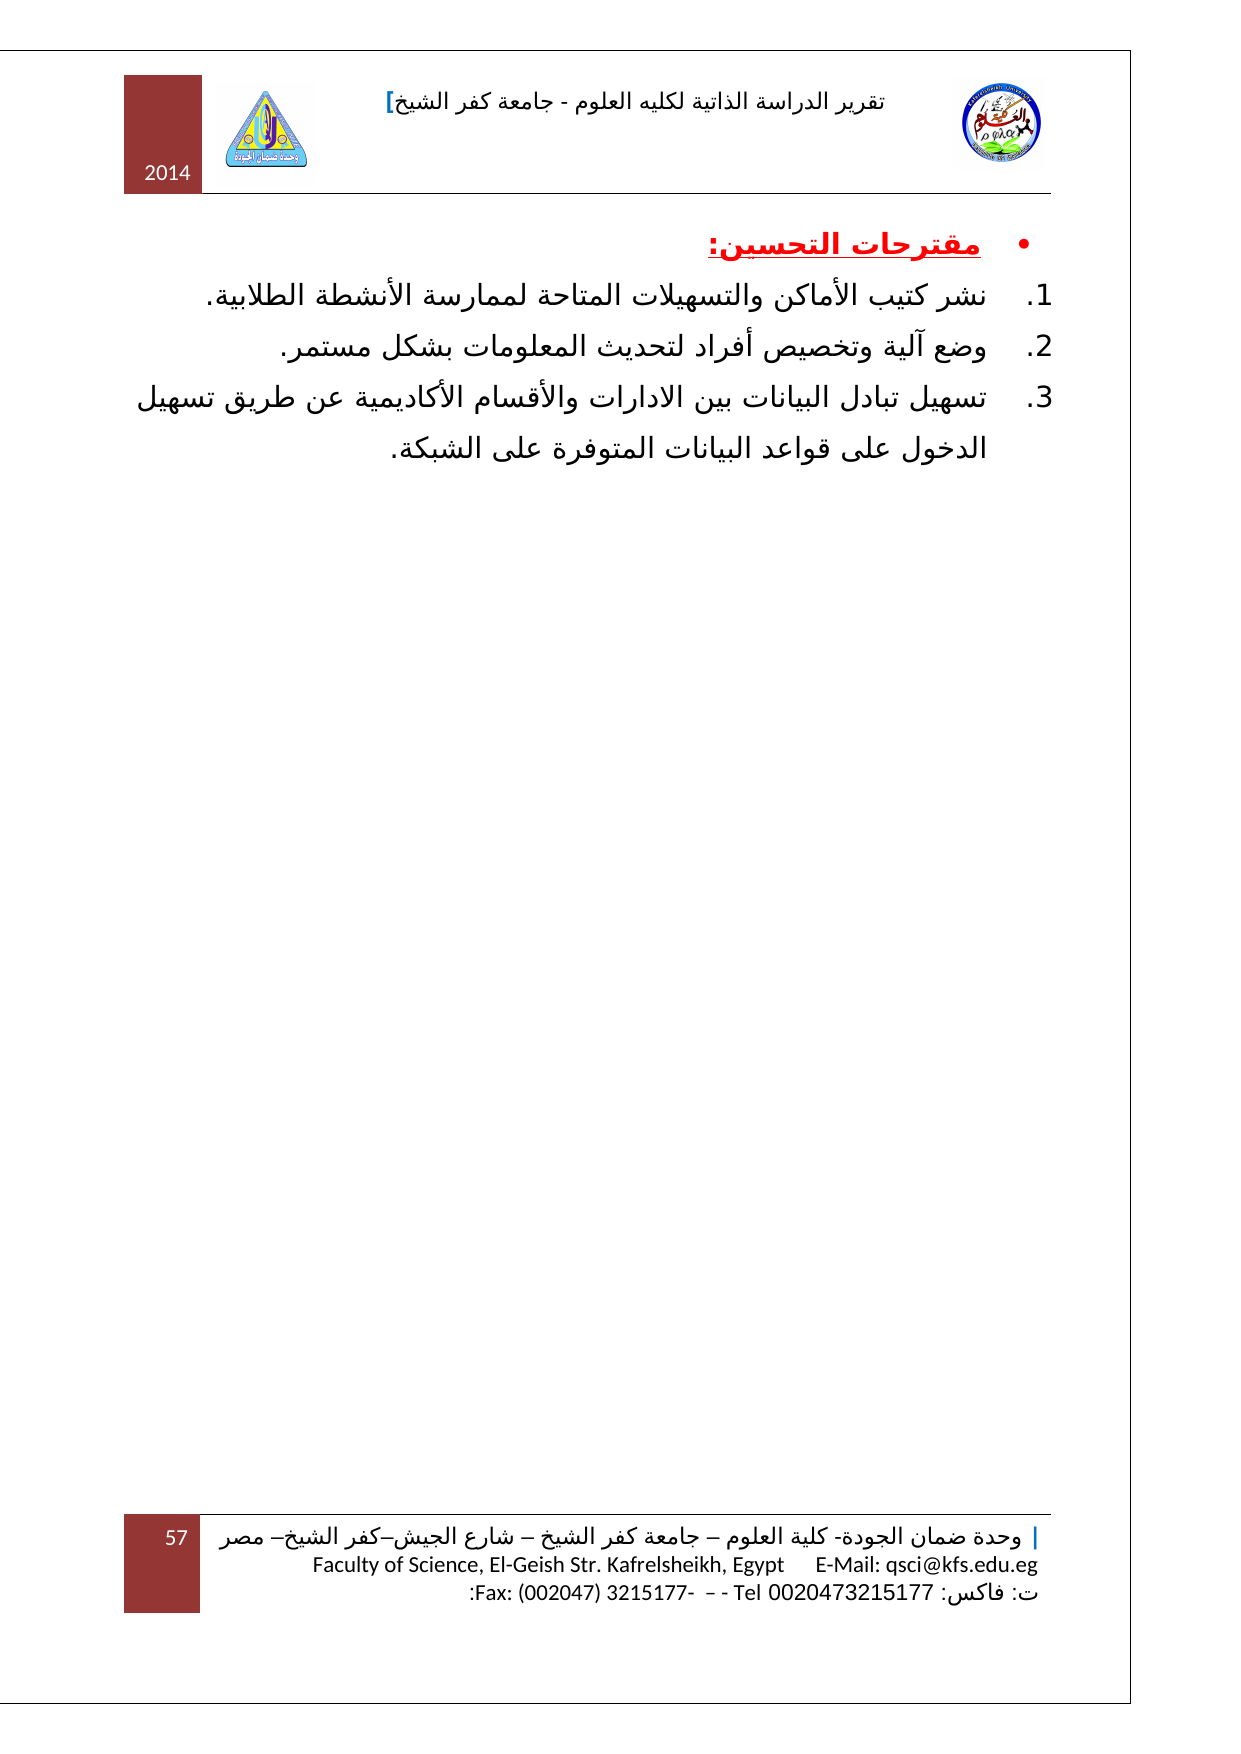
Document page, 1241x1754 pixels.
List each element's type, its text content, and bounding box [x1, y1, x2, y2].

picture [214, 82, 318, 186]
list تسهيل تبادل البيانات بين الادارات والأقسام الأكاديمية عن طريق تسهيل الدخول على قواعد البيانات المتوفرة على الشبكة. [136, 381, 1026, 465]
picture [952, 75, 1047, 169]
list مقترحات التحسين: [136, 228, 1019, 262]
list نشر كتيب الأماكن والتسهيلات المتاحة لممارسة الأنشطة الطلابية. [136, 279, 1026, 313]
list وضع آلية وتخصيص أفراد لتحديث المعلومات بشكل مستمر. [136, 329, 1026, 363]
